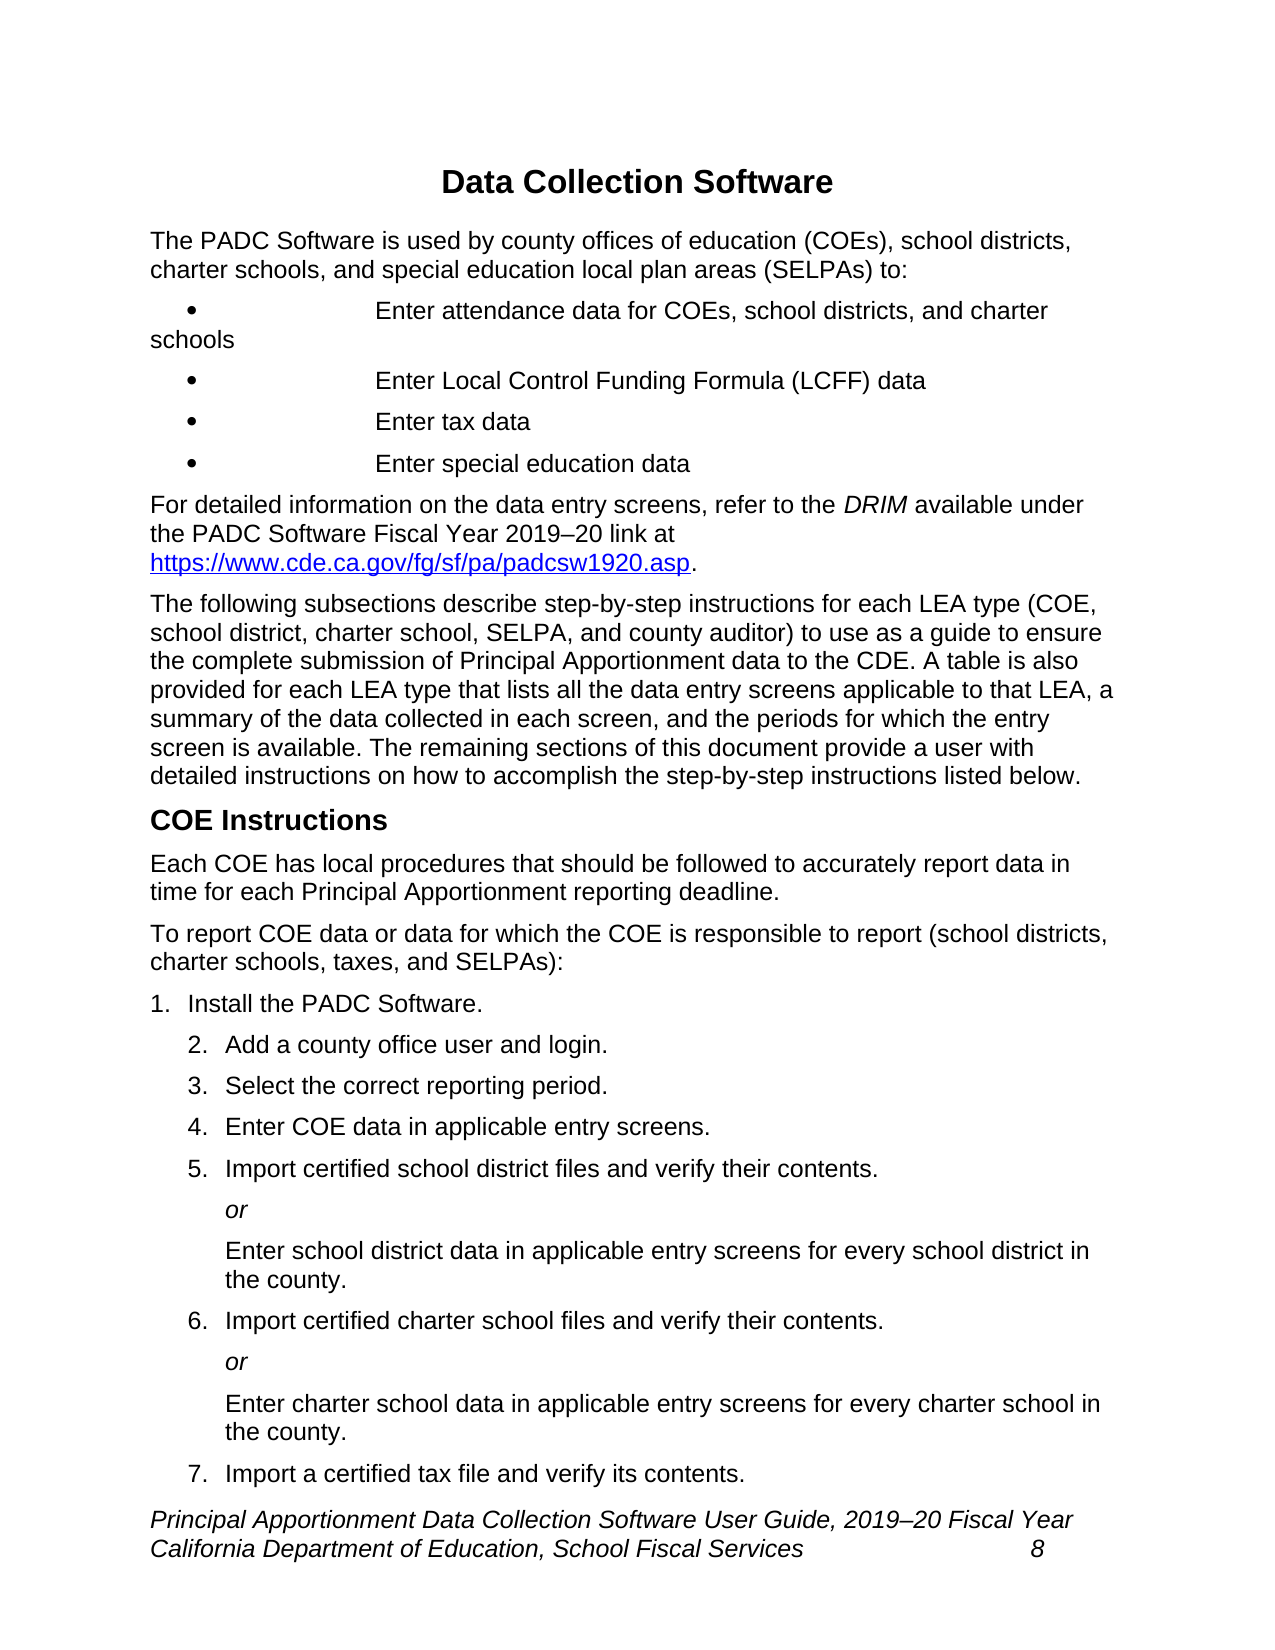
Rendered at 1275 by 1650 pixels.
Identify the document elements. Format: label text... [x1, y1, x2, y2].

list Enter school district data in applicable entry screens for every school district in the county. [225, 1236, 1125, 1294]
list or [150, 1347, 1125, 1376]
list Enter charter school data in applicable entry screens for every charter school in the county. [225, 1389, 1125, 1446]
list Import certified charter school files and verify their contents. [150, 1306, 1125, 1335]
list Add a county office user and login. [150, 1030, 1125, 1059]
list Enter special education data [150, 449, 1125, 478]
subtitle Data Collection Software [150, 162, 1125, 201]
text The PADC Software is used by county offices of education (COEs), school districts, charter schools, and special education local plan areas (SELPAs) to: [150, 226, 1125, 283]
subtitle COE Instructions [150, 803, 1125, 836]
list Enter COE data in applicable entry screens. [187, 1112, 1125, 1141]
list or [225, 1195, 1125, 1224]
list Select the correct reporting period. [187, 1071, 1125, 1100]
text Each COE has local procedures that should be followed to accurately report data in time for each Principal Apportionment reporting deadline. [150, 849, 1125, 906]
list Enter attendance data for COEs, school districts, and charter schools [150, 296, 1125, 353]
list Enter tax data [150, 407, 1125, 436]
text The following subsections describe step-by-step instructions for each LEA type (COE, school district, charter school, SELPA, and county auditor) to use as a guide to ensure the complete submission of Principal Apportionment data to the CDE. A table is also provided for each LEA type that lists all the data entry screens applicable to that LEA, a summary of the data collected in each screen, and the periods for which the entry screen is available. The remaining sections of this document provide a user with detailed instructions on how to accomplish the step-by-step instructions listed below. [150, 589, 1125, 790]
list Import a certified tax file and verify its contents. [150, 1459, 1125, 1487]
text To report COE data or data for which the COE is responsible to report (school districts, charter schools, taxes, and SELPAs): [150, 919, 1125, 976]
list For detailed information on the data entry screens, refer to the DRIM available under the PADC Software Fiscal Year 2019–20 link at https://www.cde.ca.gov/fg/sf/pa/padcsw1920.asp. [150, 490, 1125, 576]
list Install the PADC Software. [150, 989, 1125, 1017]
list Enter Local Control Funding Formula (LCFF) data [150, 366, 1125, 395]
list Import certified school district files and verify their contents. [187, 1154, 1125, 1182]
